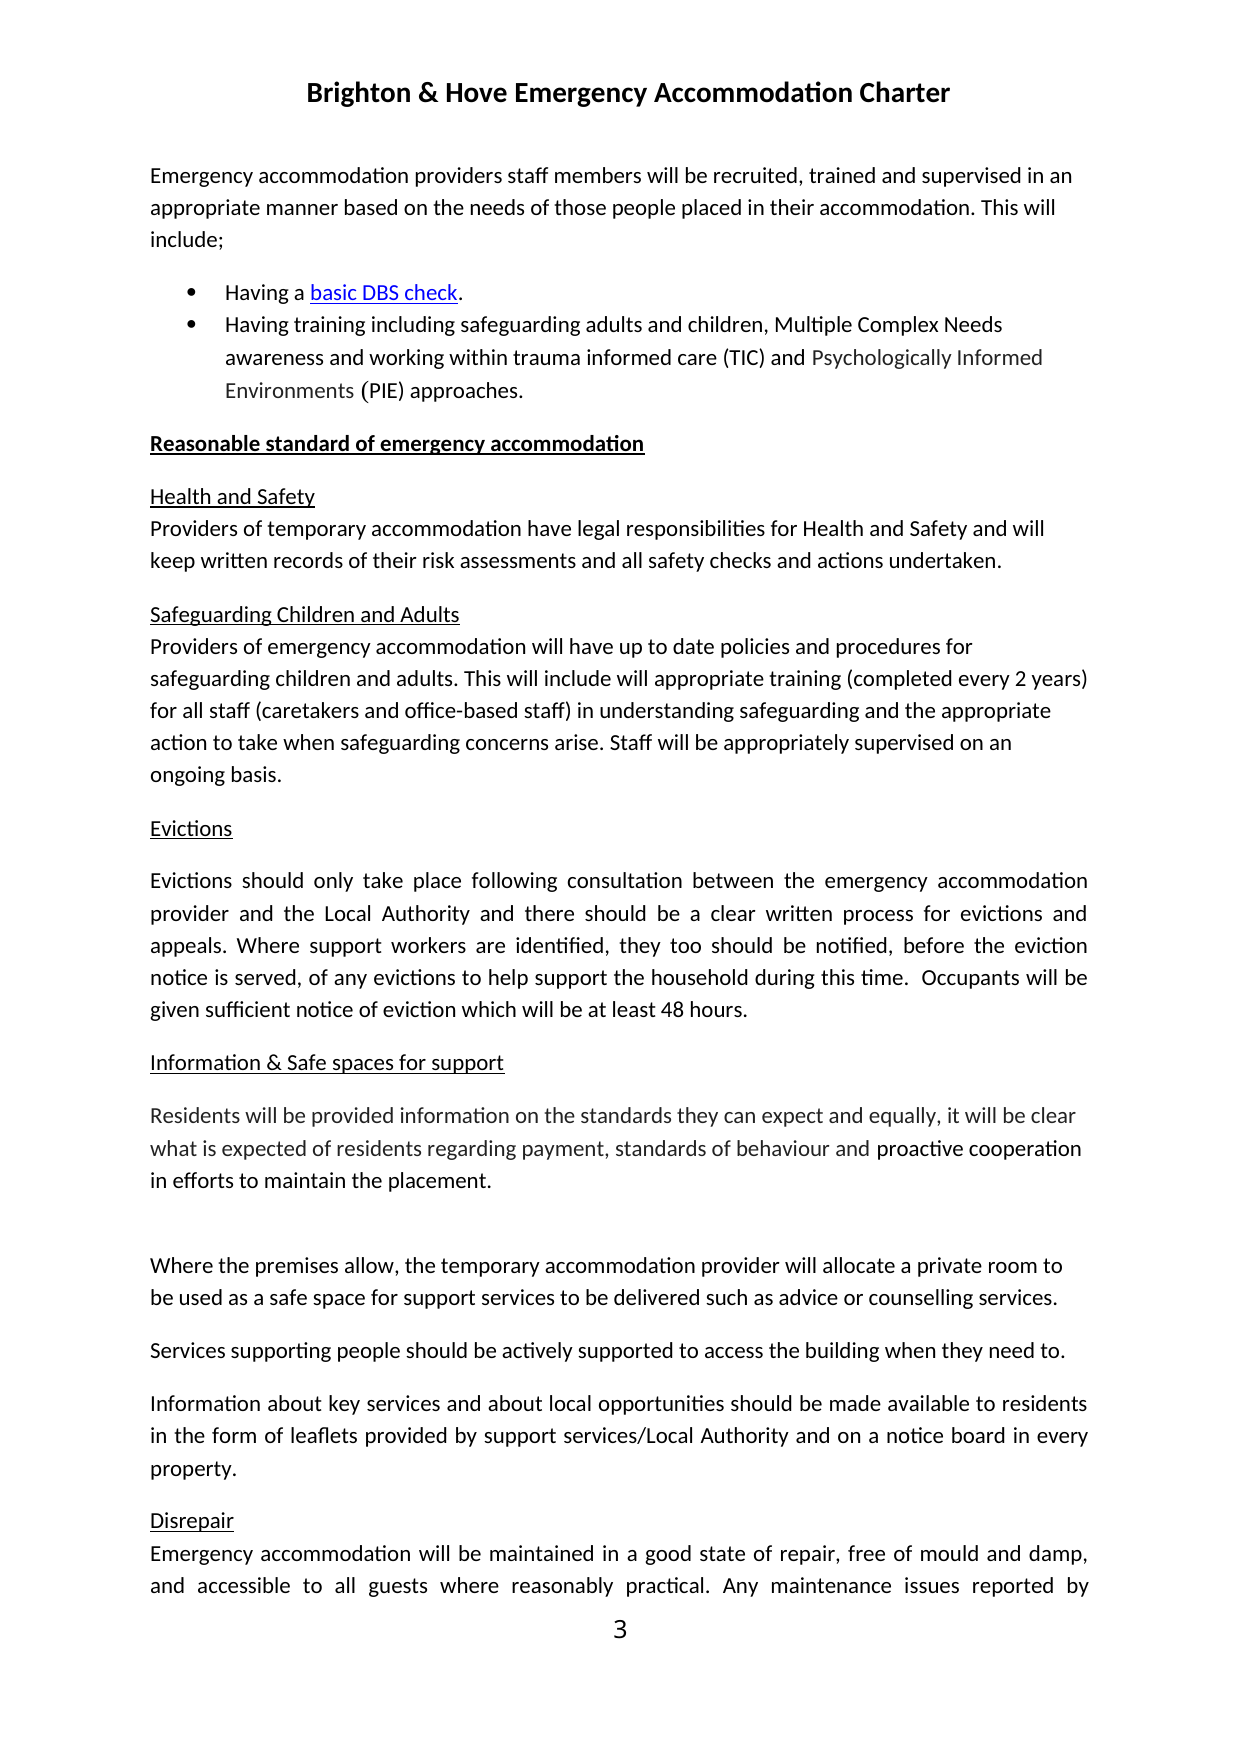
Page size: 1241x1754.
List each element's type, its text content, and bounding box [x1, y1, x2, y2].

text Information about key services and about local opportunities should be made available to residents in the form of leaflets provided by support services/Local Authority and on a notice board in every property. [150, 1389, 1090, 1482]
text Where the premises allow, the temporary accommodation provider will allocate a private room to be used as a safe space for support services to be delivered such as advice or counselling services. [150, 1219, 1090, 1311]
text Information & Safe spaces for support [150, 1048, 1090, 1076]
text Health and Safety Providers of temporary accommodation have legal responsibilities for Health and Safety and will keep written records of their risk assessments and all safety checks and actions undertaken. [150, 482, 1090, 575]
text Services supporting people should be actively supported to access the building when they need to. [150, 1336, 1090, 1364]
text Evictions should only take place following consultation between the emergency accommodation provider and the Local Authority and there should be a clear written process for evictions and appeals. Where support workers are identified, they too should be notified, before the eviction notice is served, of any evictions to help support the household during this time. Occupants will be given sufficient notice of eviction which will be at least 48 hours. [150, 867, 1090, 1023]
text Evictions [150, 814, 1090, 842]
text Safeguarding Children and Adults Providers of emergency accommodation will have up to date policies and procedures for safeguarding children and adults. This will include will appropriate training (completed every 2 years) for all staff (caretakers and office-based staff) in understanding safeguarding and the appropriate action to take when safeguarding concerns arise. Staff will be appropriately supervised on an ongoing basis. [150, 600, 1090, 789]
text Residents will be provided information on the standards they can expect and equally, it will be clear what is expected of residents regarding payment, standards of behaviour and proactive cooperation in efforts to maintain the placement. [150, 1101, 1090, 1194]
list Having training including safeguarding adults and children, Multiple Complex Needs awareness and working within trauma informed care (TIC) and Psychologically Informed Environments (PIE) approaches. [187, 311, 1090, 404]
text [150, 1507, 1090, 1599]
text Emergency accommodation providers staff members will be recruited, trained and supervised in an appropriate manner based on the needs of those people placed in their accommodation. This will include; [150, 161, 1090, 253]
list Having a basic DBS check. [187, 278, 1090, 306]
text Reasonable standard of emergency accommodation [150, 429, 1090, 457]
